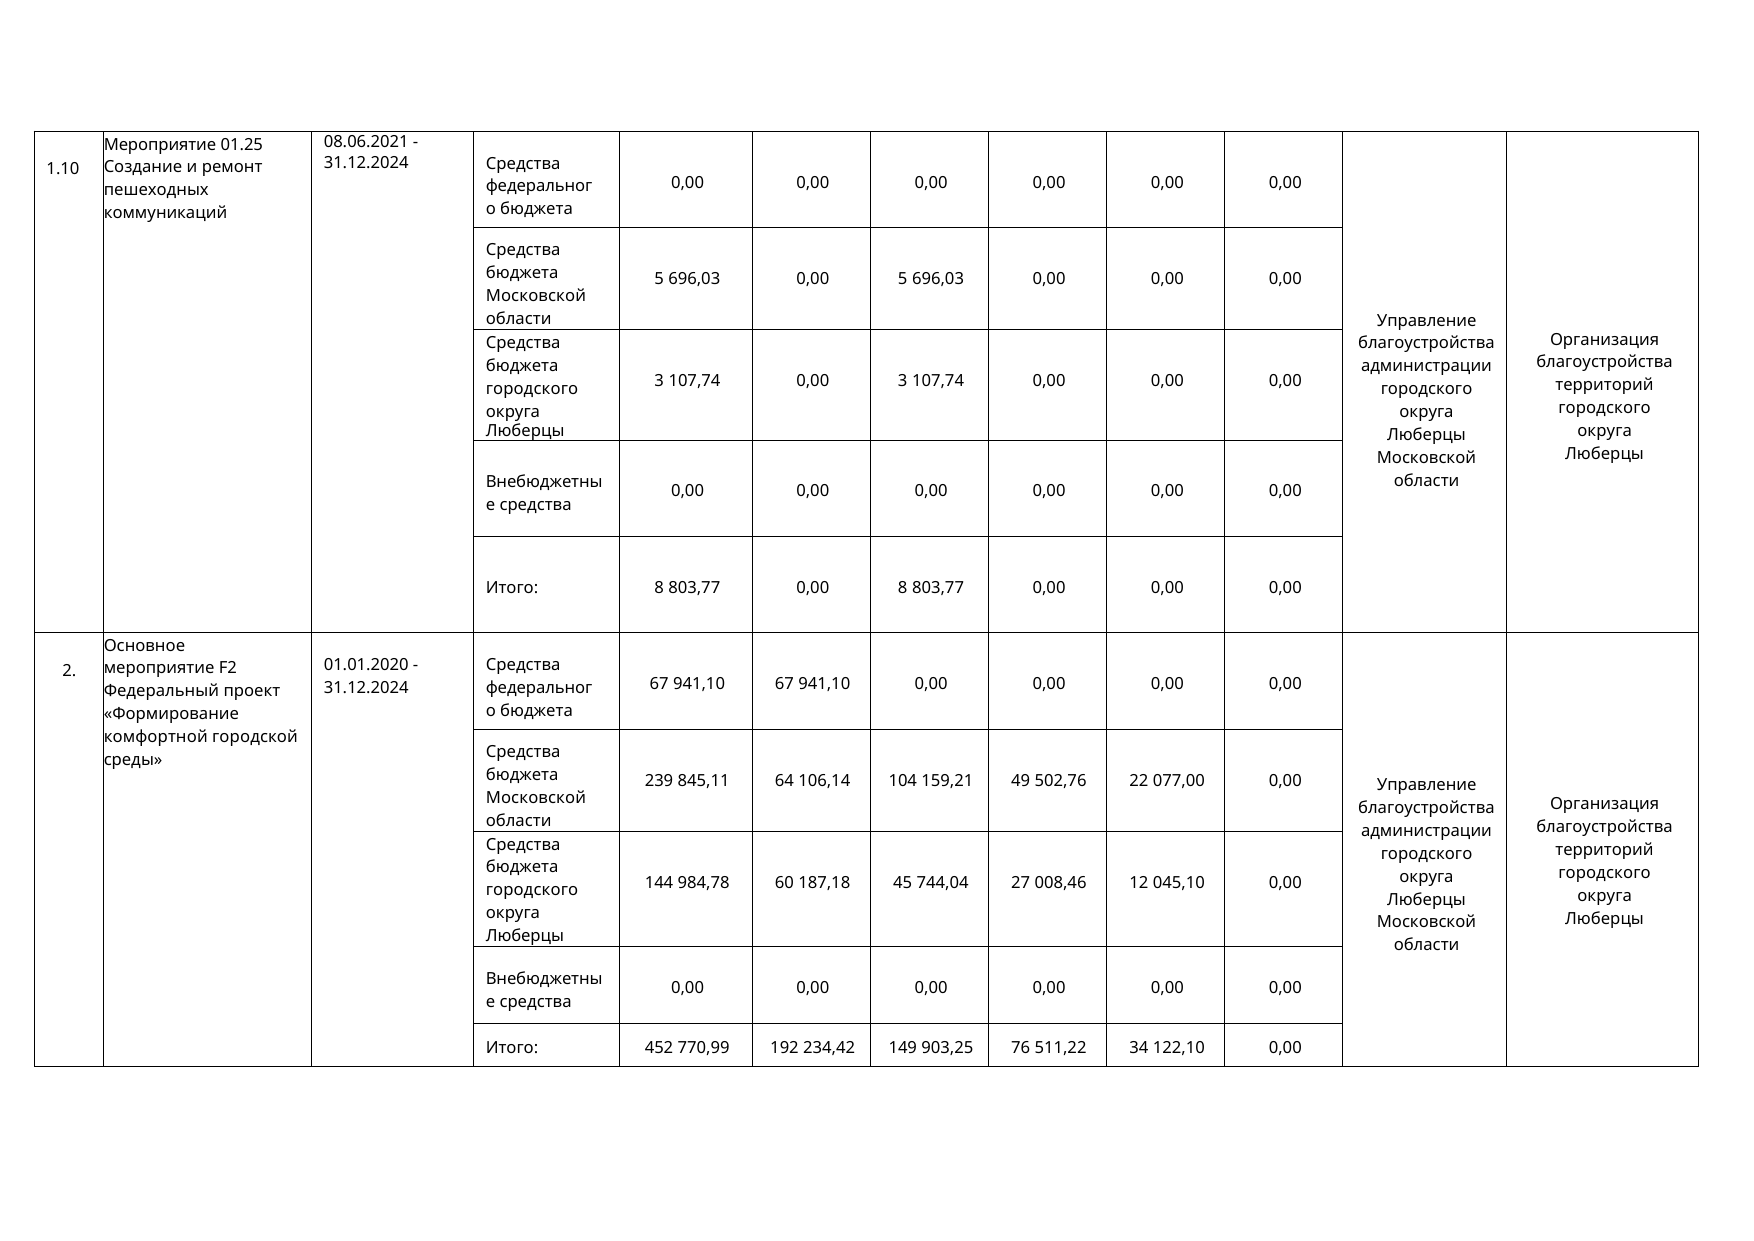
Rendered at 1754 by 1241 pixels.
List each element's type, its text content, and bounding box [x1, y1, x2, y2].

table_cell 0,00 [989, 633, 1106, 729]
table_cell 0,00 [753, 228, 870, 329]
table_cell 5 696,03 [620, 228, 752, 329]
table_cell 0,00 [989, 537, 1106, 632]
table_cell 01.01.2020 - 31.12.2024 [312, 633, 473, 1066]
table_cell 0,00 [1225, 228, 1342, 329]
table_cell Организация благоустройства территорий городского округа Люберцы [1507, 633, 1698, 1066]
table_cell 12 045,10 [1107, 832, 1224, 946]
table_cell 0,00 [1225, 441, 1342, 536]
table_cell 22 077,00 [1107, 730, 1224, 831]
table_cell 5 696,03 [871, 228, 988, 329]
table_cell 67 941,10 [620, 633, 752, 729]
table_cell 0,00 [989, 947, 1106, 1023]
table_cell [474, 330, 619, 439]
table_cell Итого: [474, 537, 619, 632]
table_cell 8 803,77 [620, 537, 752, 632]
table_cell 0,00 [1225, 633, 1342, 729]
table_cell Средства федерального бюджета [474, 633, 619, 729]
table_header 0,00 [753, 132, 870, 227]
table_cell Средства бюджета Московской области [474, 730, 619, 831]
table_header 08.06.2021 - 31.12.2024 [312, 132, 473, 632]
table_cell 0,00 [871, 441, 988, 536]
table_cell 0,00 [1225, 330, 1342, 439]
table_header 1.10 [35, 132, 103, 632]
table_header 0,00 [871, 132, 988, 227]
table_cell 0,00 [989, 330, 1106, 439]
table_cell 34 122,10 [1107, 1024, 1224, 1066]
table_cell Средства бюджета Московской области [474, 228, 619, 329]
table_cell 0,00 [1107, 633, 1224, 729]
table_header Мероприятие 01.25 Создание и ремонт пешеходных коммуникаций [104, 132, 311, 632]
table_cell 0,00 [1225, 947, 1342, 1023]
table_cell 49 502,76 [989, 730, 1106, 831]
table_cell 452 770,99 [620, 1024, 752, 1066]
table_header Средства федерального бюджета [474, 132, 619, 227]
table_cell 8 803,77 [871, 537, 988, 632]
table_cell 60 187,18 [753, 832, 870, 946]
table_header Управление благоустройства администрации городского округа Люберцы Московской области [1343, 132, 1506, 632]
table_cell 27 008,46 [989, 832, 1106, 946]
table_cell Основное мероприятие F2 Федеральный проект «Формирование комфортной городской среды» [104, 633, 311, 1066]
table_header 0,00 [1225, 132, 1342, 227]
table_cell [474, 832, 619, 946]
table_header Организация благоустройства территорий городского округа Люберцы [1507, 132, 1698, 632]
table_cell 0,00 [620, 947, 752, 1023]
table_cell Итого: [474, 1024, 619, 1066]
table_cell 3 107,74 [871, 330, 988, 439]
table_cell 0,00 [1107, 330, 1224, 439]
table_cell 0,00 [871, 947, 988, 1023]
table_cell 45 744,04 [871, 832, 988, 946]
table_cell 67 941,10 [753, 633, 870, 729]
table_cell 3 107,74 [620, 330, 752, 439]
table_cell 0,00 [753, 441, 870, 536]
table_cell 192 234,42 [753, 1024, 870, 1066]
table_cell 239 845,11 [620, 730, 752, 831]
table_cell Управление благоустройства администрации городского округа Люберцы Московской области [1343, 633, 1506, 1066]
table_cell Внебюджетные средства [474, 947, 619, 1023]
table_cell 0,00 [753, 537, 870, 632]
table_cell 64 106,14 [753, 730, 870, 831]
table_header 0,00 [620, 132, 752, 227]
table_cell 0,00 [989, 441, 1106, 536]
table_cell 0,00 [1225, 537, 1342, 632]
table_cell 76 511,22 [989, 1024, 1106, 1066]
table_cell 0,00 [620, 441, 752, 536]
table_cell 104 159,21 [871, 730, 988, 831]
table_cell 149 903,25 [871, 1024, 988, 1066]
table_header 0,00 [1107, 132, 1224, 227]
table_header 0,00 [989, 132, 1106, 227]
table_cell 0,00 [1107, 537, 1224, 632]
table_cell 0,00 [871, 633, 988, 729]
table_cell 0,00 [1107, 947, 1224, 1023]
table_cell 0,00 [1225, 832, 1342, 946]
table_cell 0,00 [753, 330, 870, 439]
table_cell 2. [35, 633, 103, 1066]
table_cell 0,00 [1107, 441, 1224, 536]
table_cell 0,00 [1107, 228, 1224, 329]
table_cell 144 984,78 [620, 832, 752, 946]
table_cell 0,00 [1225, 1024, 1342, 1066]
table_cell 0,00 [989, 228, 1106, 329]
table_cell 0,00 [753, 947, 870, 1023]
table_cell Внебюджетные средства [474, 441, 619, 536]
table_cell 0,00 [1225, 730, 1342, 831]
